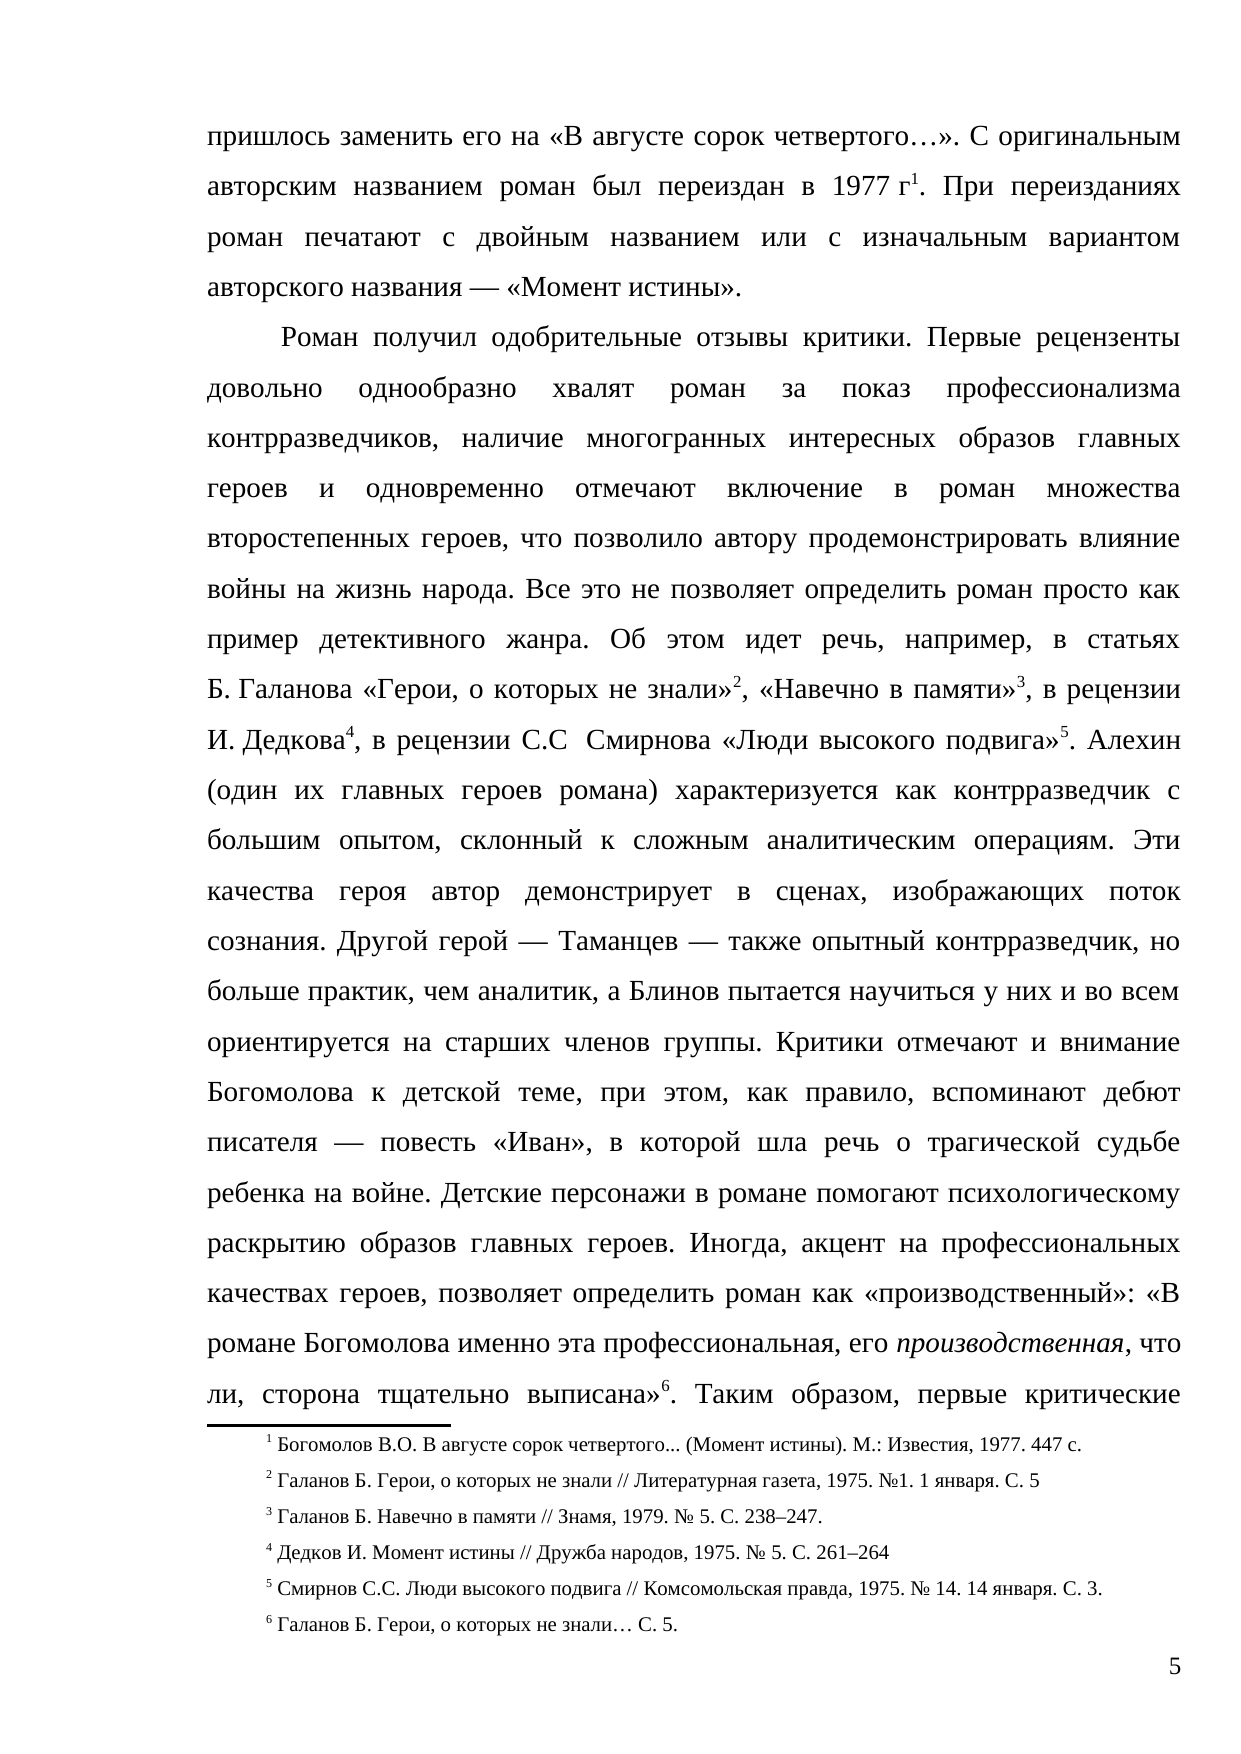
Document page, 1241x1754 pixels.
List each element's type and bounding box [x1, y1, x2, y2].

text [207, 118, 1181, 303]
text [207, 319, 1181, 1409]
